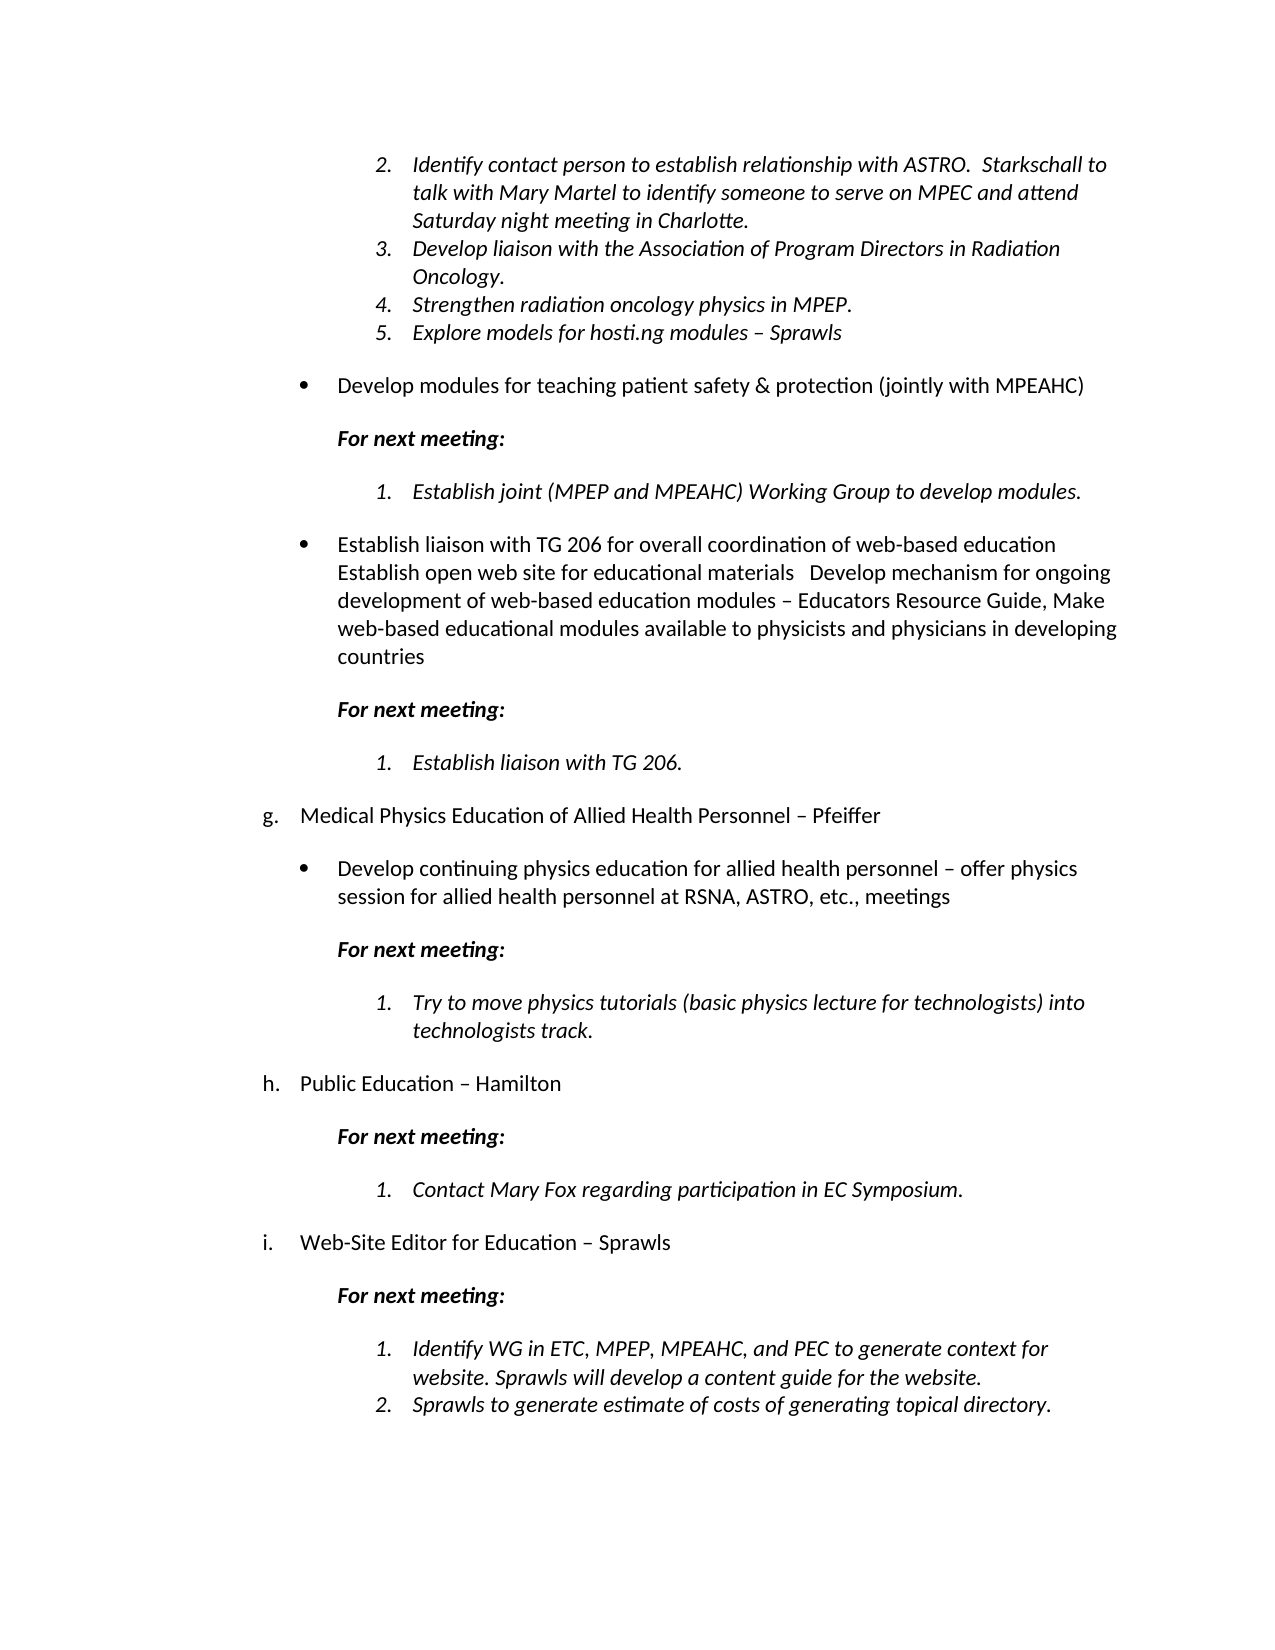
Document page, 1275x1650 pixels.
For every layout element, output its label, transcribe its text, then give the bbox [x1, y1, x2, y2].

text For next meeting: [337, 1122, 1125, 1151]
list Public Education – Hamilton [262, 1069, 1125, 1097]
text For next meeting: [337, 1282, 1125, 1309]
list Develop modules for teaching patient safety & protection (jointly with MPEAHC) [300, 371, 1125, 399]
text For next meeting: [337, 935, 1125, 963]
list Identify WG in ETC, MPEP, MPEAHC, and PEC to generate context for website. Sprawls will develop a content guide for the website. [375, 1334, 1125, 1391]
list Identify contact person to establish relationship with ASTRO. Starkschall to talk with Mary Martel to identify someone to serve on MPEC and attend Saturday night meeting in Charlotte. [375, 150, 1125, 234]
text For next meeting: [337, 424, 1125, 452]
list Strengthen radiation oncology physics in MPEP. [375, 290, 1125, 318]
list Sprawls to generate estimate of costs of generating topical directory. [375, 1391, 1125, 1419]
list Establish joint (MPEP and MPEAHC) Working Group to develop modules. [375, 477, 1125, 505]
list Establish liaison with TG 206. [375, 748, 1125, 776]
list Explore models for hosti.ng modules – Sprawls [375, 318, 1125, 346]
list Contact Mary Fox regarding participation in EC Symposium. [375, 1176, 1125, 1203]
list Establish liaison with TG 206 for overall coordination of web-based education Establish open web site for educational materials Develop mechanism for ongoing development of web-based education modules – Educators Resource Guide, Make web-based educational modules available to physicists and physicians in developing countries [300, 530, 1125, 670]
list Develop continuing physics education for allied health personnel – offer physics session for allied health personnel at RSNA, ASTRO, etc., meetings [300, 854, 1125, 910]
list Medical Physics Education of Allied Health Personnel – Pfeiffer [262, 801, 1125, 829]
list Develop liaison with the Association of Program Directors in Radiation Oncology. [375, 234, 1125, 290]
list Web-Site Editor for Education – Sprawls [262, 1228, 1125, 1257]
list Try to move physics tutorials (basic physics lecture for technologists) into technologists track. [375, 988, 1125, 1044]
text For next meeting: [337, 695, 1125, 723]
